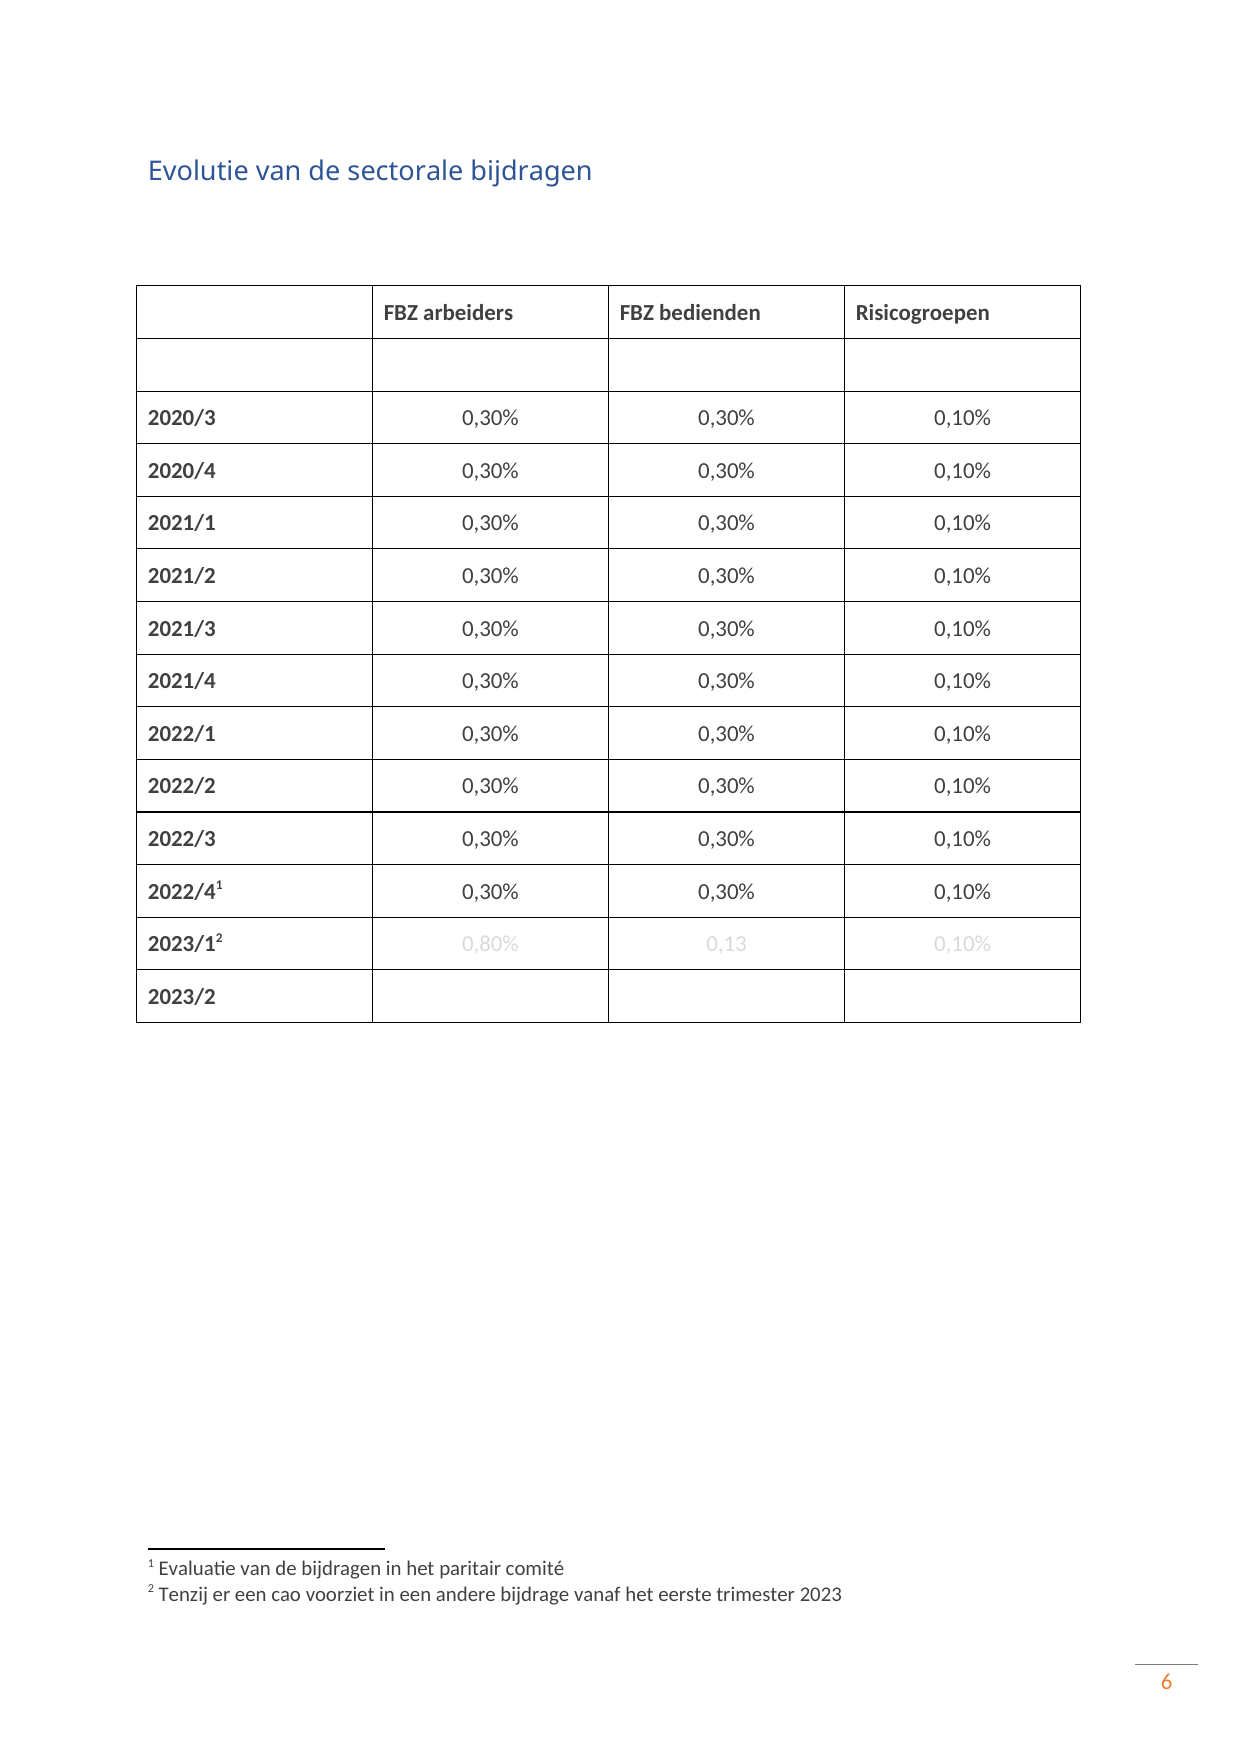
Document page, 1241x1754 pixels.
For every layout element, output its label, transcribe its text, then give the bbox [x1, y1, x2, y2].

table_cell 2020/3 [137, 392, 372, 443]
table_cell 0,30% [609, 444, 844, 496]
table_cell 0,10% [845, 918, 1080, 969]
table_cell 0,30% [373, 813, 608, 864]
table_cell 2021/3 [137, 602, 372, 653]
table_header Risicogroepen [845, 286, 1080, 338]
table_cell 2022/4 [137, 865, 372, 917]
table_cell 0,10% [845, 655, 1080, 706]
table_cell [373, 339, 608, 391]
table_cell 0,30% [373, 760, 608, 811]
table_cell 0,10% [845, 813, 1080, 864]
table_cell [845, 970, 1080, 1022]
table_cell 0,10% [845, 602, 1080, 653]
table_cell 0,10% [845, 444, 1080, 496]
table_header FBZ bedienden [609, 286, 844, 338]
table_cell 2021/4 [137, 655, 372, 706]
table_cell 0,30% [609, 707, 844, 759]
table_cell 2023/2 [137, 970, 372, 1022]
table_cell [609, 339, 844, 391]
table_cell 0,30% [373, 392, 608, 443]
table_cell 0,10% [845, 865, 1080, 917]
table_cell 0,30% [609, 760, 844, 811]
table_cell 2021/2 [137, 549, 372, 601]
table_cell 2020/4 [137, 444, 372, 496]
table_header FBZ arbeiders [373, 286, 608, 338]
table_cell 2023/1 [137, 918, 372, 969]
table_cell 0,30% [609, 865, 844, 917]
table_cell 0,30% [609, 813, 844, 864]
table_cell 0,30% [373, 865, 608, 917]
table_cell [845, 339, 1080, 391]
table_cell 0,30% [609, 497, 844, 548]
table_cell [609, 970, 844, 1022]
table_cell 0,10% [845, 549, 1080, 601]
table_cell 0,30% [373, 444, 608, 496]
table_cell [137, 339, 372, 391]
table_cell 0,10% [845, 497, 1080, 548]
table_cell 0,30% [373, 707, 608, 759]
table_cell 0,30% [609, 549, 844, 601]
table_header [137, 286, 372, 338]
table_cell 0,30% [373, 602, 608, 653]
table_cell 0,30% [609, 602, 844, 653]
table_cell 2021/1 [137, 497, 372, 548]
table_cell 2022/2 [137, 760, 372, 811]
table_cell 0,30% [373, 497, 608, 548]
table_cell 0,30% [373, 549, 608, 601]
table_cell 0,10% [845, 707, 1080, 759]
table_cell 0,30% [373, 655, 608, 706]
table_cell 0,30% [609, 655, 844, 706]
table_cell 0,10% [845, 392, 1080, 443]
table_cell 2022/3 [137, 813, 372, 864]
table_cell 2022/1 [137, 707, 372, 759]
table_cell 0,13 [609, 918, 844, 969]
table_cell [373, 970, 608, 1022]
subtitle Evolutie van de sectorale bijdragen [148, 152, 1093, 189]
table_cell 0,10% [845, 760, 1080, 811]
table_cell 0,80% [373, 918, 608, 969]
table_cell 0,30% [609, 392, 844, 443]
